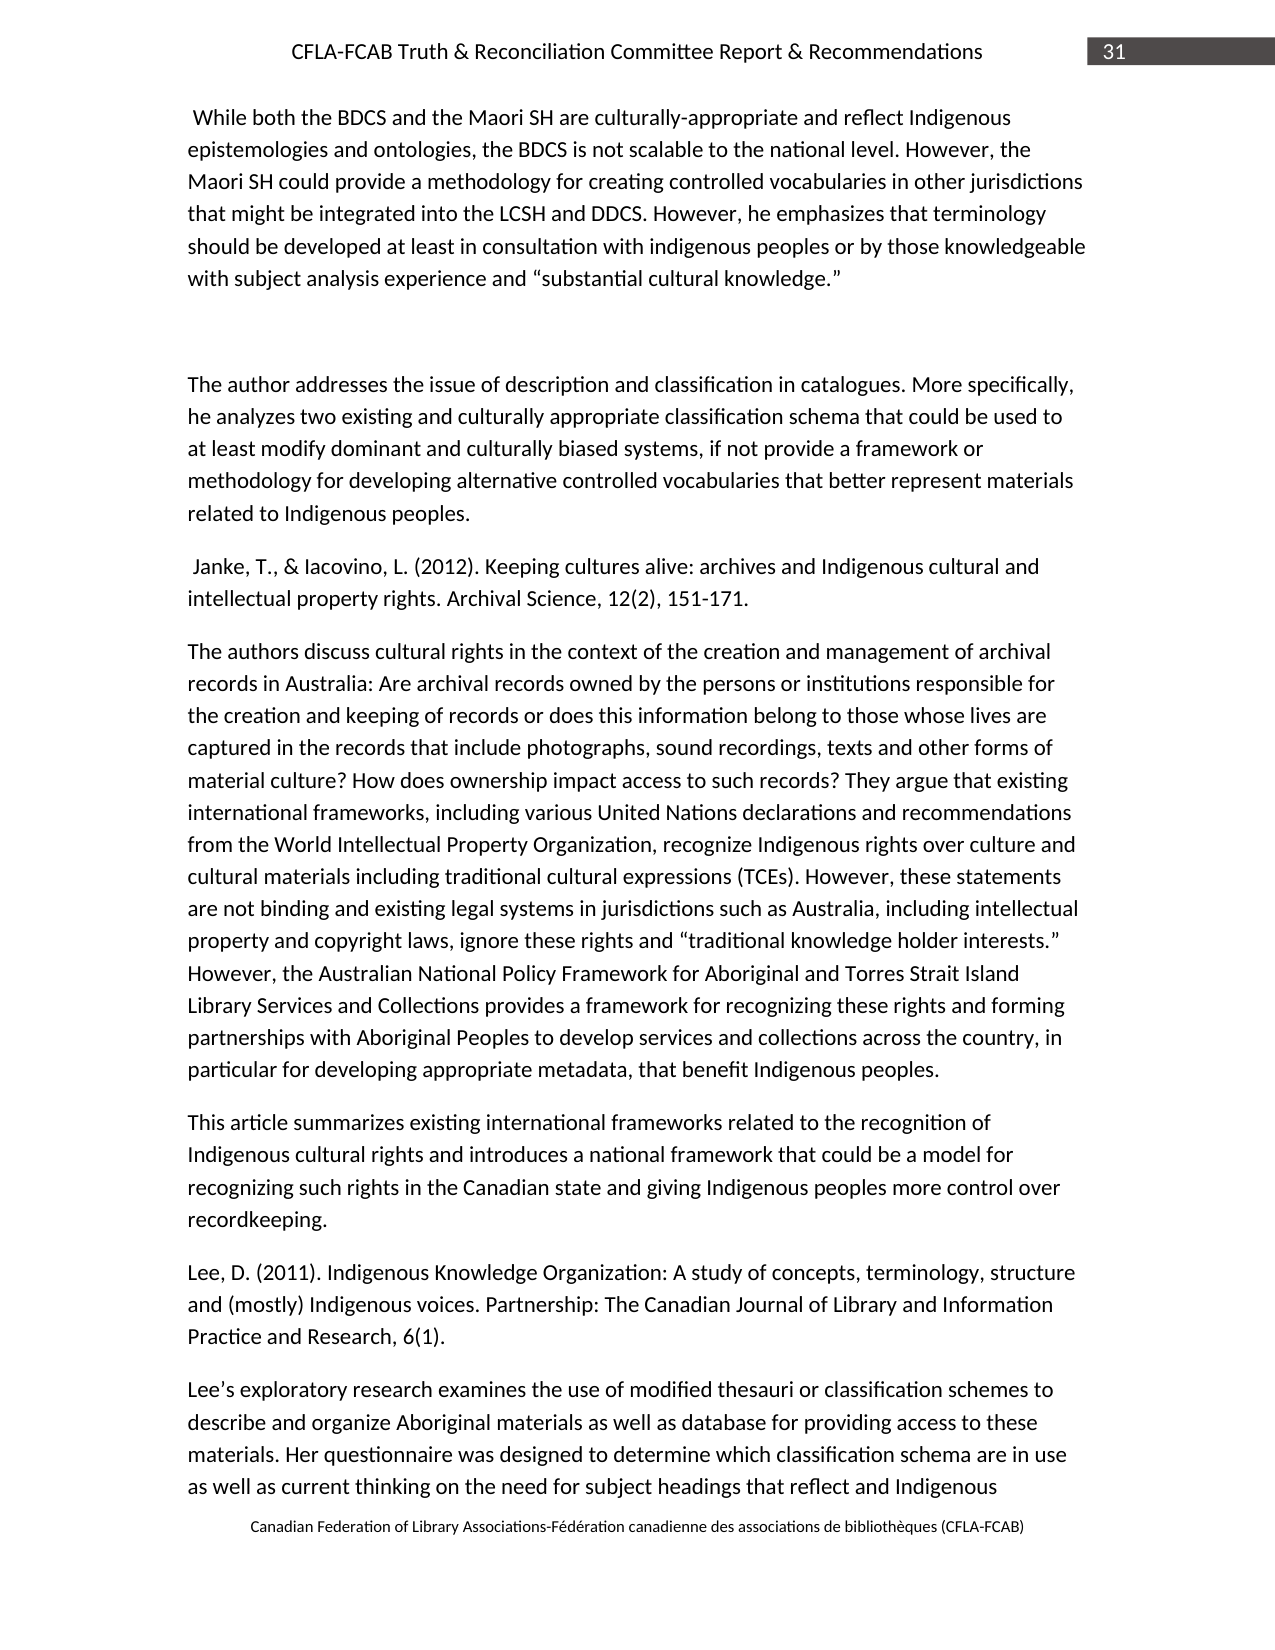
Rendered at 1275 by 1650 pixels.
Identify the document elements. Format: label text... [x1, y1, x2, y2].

text This article summarizes existing international frameworks related to the recognition of Indigenous cultural rights and introduces a national framework that could be a model for recognizing such rights in the Canadian state and giving Indigenous peoples more control over recordkeeping. [187, 1108, 1087, 1233]
text Lee, D. (2011). Indigenous Knowledge Organization: A study of concepts, terminology, structure and (mostly) Indigenous voices. Partnership: The Canadian Journal of Library and Information Practice and Research, 6(1). [187, 1258, 1087, 1350]
text The author addresses the issue of description and classification in catalogues. More specifically, he analyzes two existing and culturally appropriate classification schema that could be used to at least modify dominant and culturally biased systems, if not provide a framework or methodology for developing alternative controlled vocabularies that better represent materials related to Indigenous peoples. [187, 370, 1087, 527]
text Janke, T., & Iacovino, L. (2012). Keeping cultures alive: archives and Indigenous cultural and intellectual property rights. Archival Science, 12(2), 151-171. [187, 552, 1087, 612]
text While both the BDCS and the Maori SH are culturally-appropriate and reflect Indigenous epistemologies and ontologies, the BDCS is not scalable to the national level. However, the Maori SH could provide a methodology for creating controlled vocabularies in other jurisdictions that might be integrated into the LCSH and DDCS. However, he emphasizes that terminology should be developed at least in consultation with indigenous peoples or by those knowledgeable with subject analysis experience and “substantial cultural knowledge.” [187, 103, 1087, 292]
text The authors discuss cultural rights in the context of the creation and management of archival records in Australia: Are archival records owned by the persons or institutions responsible for the creation and keeping of records or does this information belong to those whose lives are captured in the records that include photographs, sound recordings, texts and other forms of material culture? How does ownership impact access to such records? They argue that existing international frameworks, including various United Nations declarations and recommendations from the World Intellectual Property Organization, recognize Indigenous rights over culture and cultural materials including traditional cultural expressions (TCEs). However, these statements are not binding and existing legal systems in jurisdictions such as Australia, including intellectual property and copyright laws, ignore these rights and “traditional knowledge holder interests.” However, the Australian National Policy Framework for Aboriginal and Torres Strait Island Library Services and Collections provides a framework for recognizing these rights and forming partnerships with Aboriginal Peoples to develop services and collections across the country, in particular for developing appropriate metadata, that benefit Indigenous peoples. [187, 637, 1087, 1083]
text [187, 1375, 1087, 1500]
